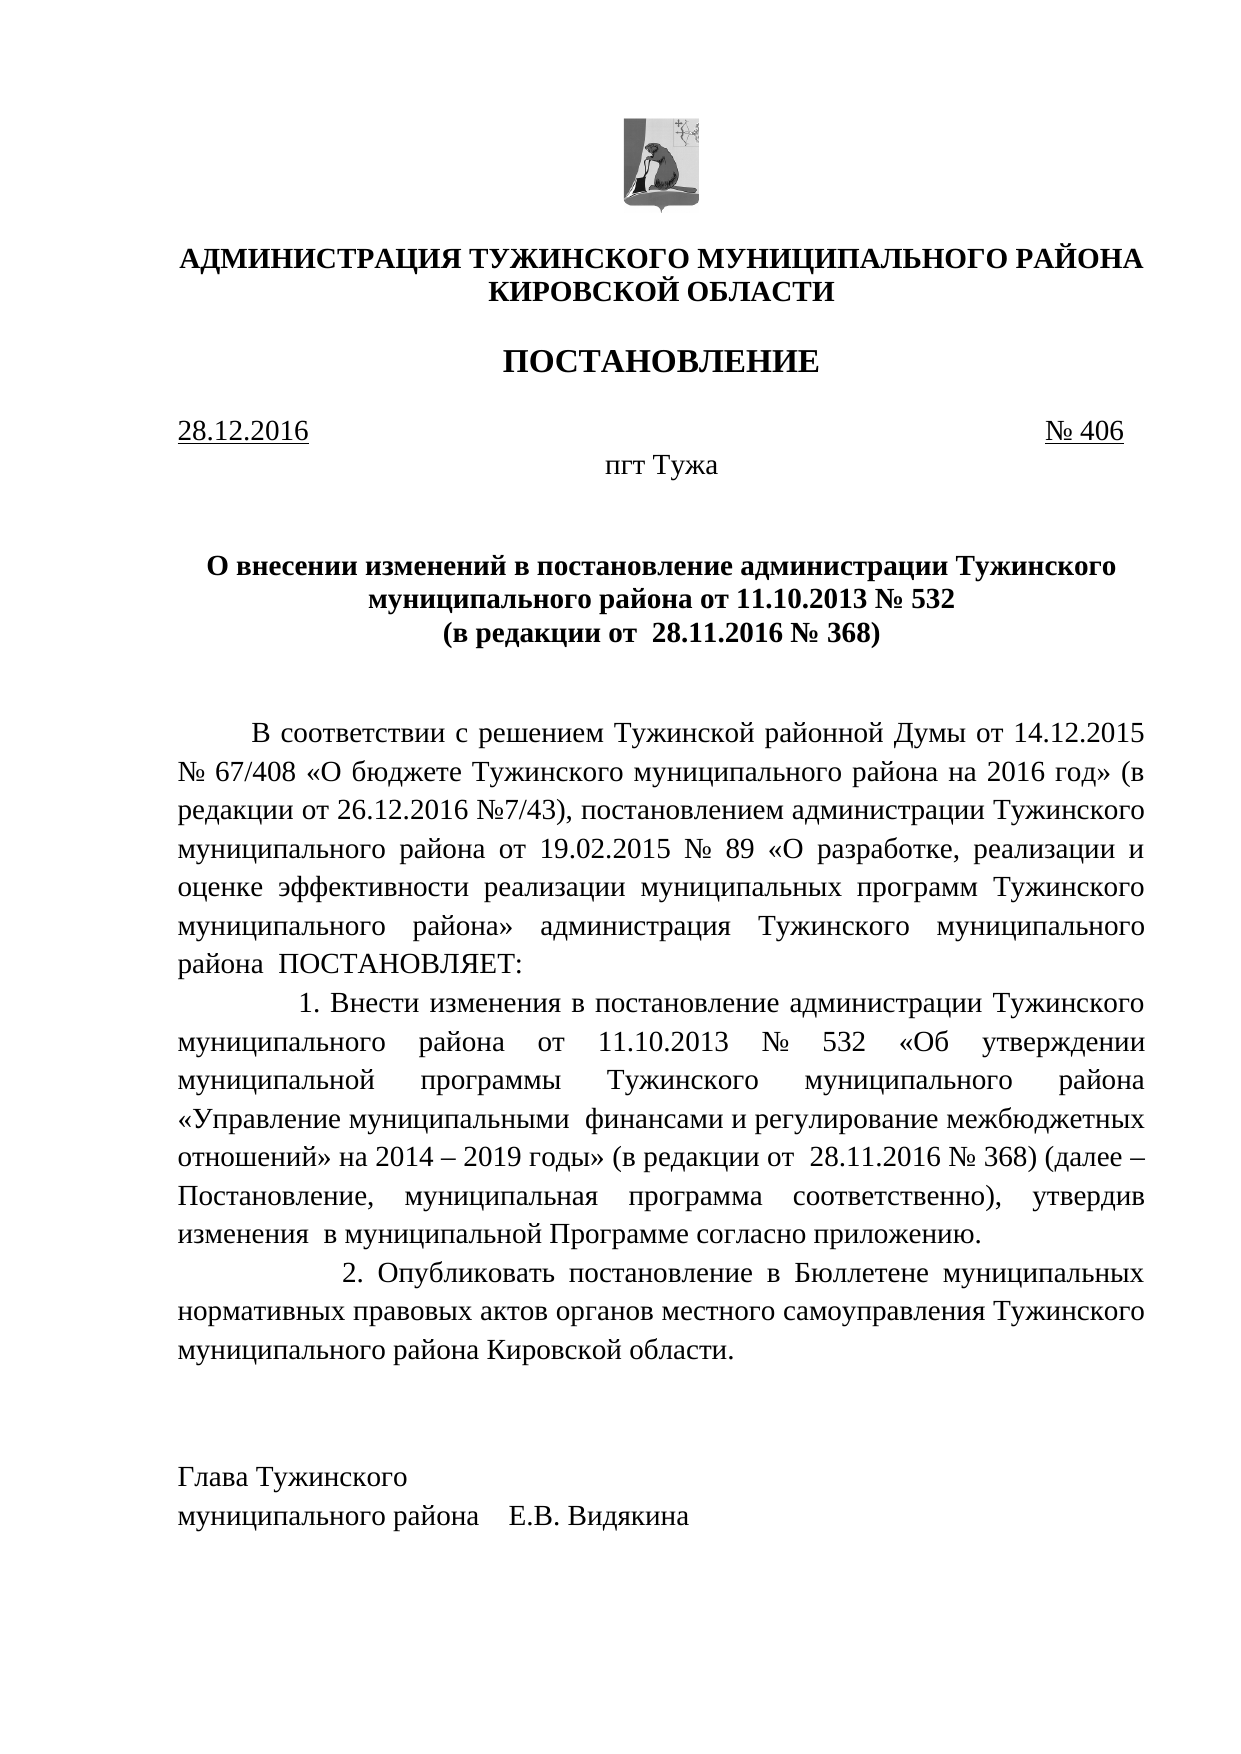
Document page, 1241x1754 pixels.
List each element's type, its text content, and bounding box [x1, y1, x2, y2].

title ПОСТАНОВЛЕНИЕ [177, 342, 1146, 380]
title 28.12.2016 № 406 [177, 413, 1146, 447]
text 2. Опубликовать постановление в Бюллетене муниципальных нормативных правовых актов органов местного самоуправления Тужинского муниципального района Кировской области. [177, 1255, 1146, 1366]
title пгт Тужа [177, 447, 1146, 481]
text Глава Тужинского [177, 1459, 1146, 1493]
title КИРОВСКОЙ ОБЛАСТИ [177, 274, 1146, 308]
text муниципального района Е.В. Видякина [177, 1498, 1146, 1531]
text (в редакции от 28.11.2016 № 368) [177, 615, 1146, 648]
text 1. Внести изменения в постановление администрации Тужинского муниципального района от 11.10.2013 № 532 «Об утверждении муниципальной программы Тужинского муниципального района «Управление муниципальными финансами и регулирование межбюджетных отношений» на 2014 – 2019 годы» (в редакции от 28.11.2016 № 368) (далее – Постановление, муниципальная программа соответственно), утвердив изменения в муниципальной Программе согласно приложению. [177, 985, 1146, 1250]
text В соответствии с решением Тужинской районной Думы от 14.12.2015 № 67/408 «О бюджете Тужинского муниципального района на 2016 год» (в редакции от 26.12.2016 №7/43), постановлением администрации Тужинского муниципального района от 19.02.2015 № 89 «О разработке, реализации и оценке эффективности реализации муниципальных программ Тужинского муниципального района» администрация Тужинского муниципального района ПОСТАНОВЛЯЕТ: [177, 715, 1146, 980]
text О внесении изменений в постановление администрации Тужинского муниципального района от 11.10.2013 № 532 [177, 548, 1146, 615]
title АДМИНИСТРАЦИЯ ТУЖИНСКОГО МУНИЦИПАЛЬНОГО РАЙОНА [177, 241, 1146, 274]
